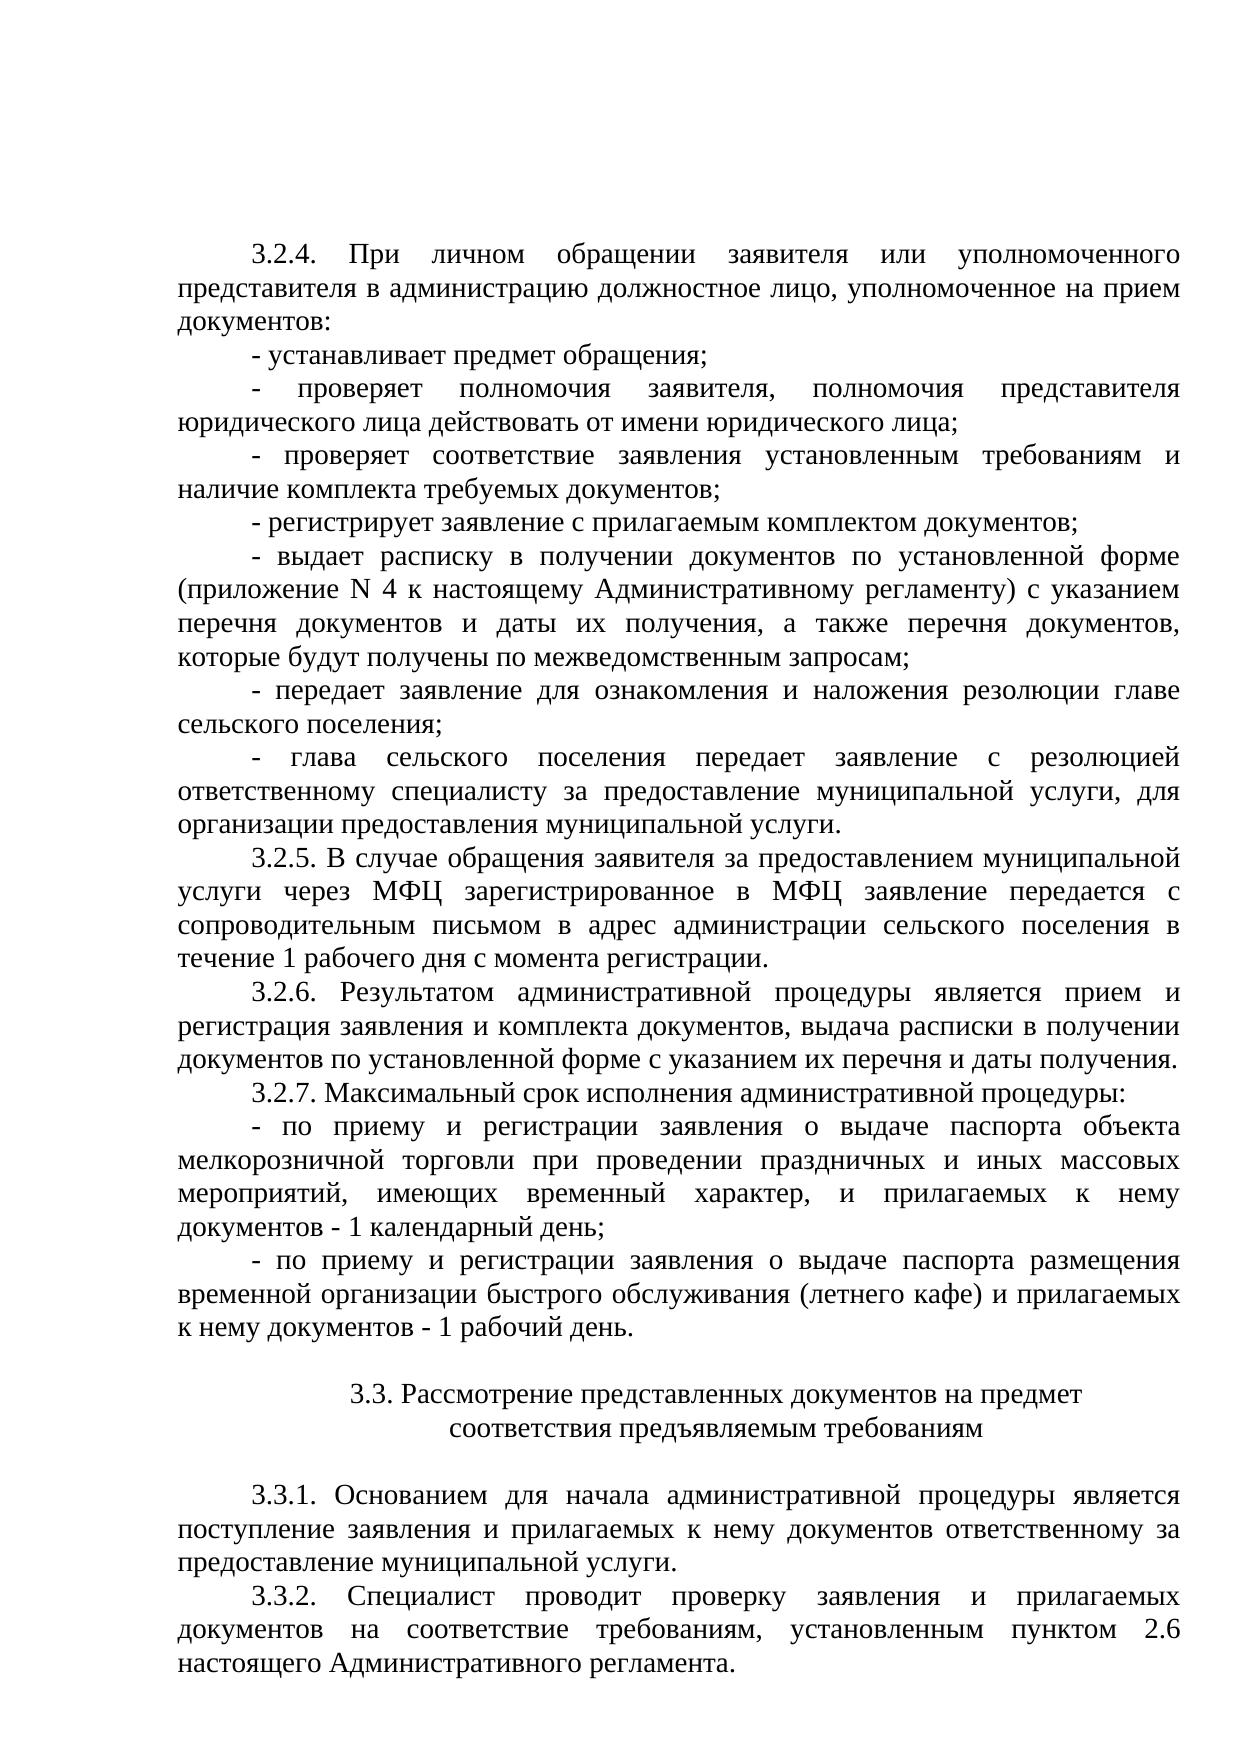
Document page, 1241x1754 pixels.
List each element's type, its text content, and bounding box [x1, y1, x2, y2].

text - выдает расписку в получении документов по установленной форме (приложение N 4 к настоящему Административному регламенту) с указанием перечня документов и даты их получения, а также перечня документов, которые будут получены по межведомственным запросам; [177, 538, 1181, 672]
text 3.3.1. Основанием для начала административной процедуры является поступление заявления и прилагаемых к нему документов ответственному за предоставление муниципальной услуги. [177, 1477, 1181, 1578]
text 3.2.4. При личном обращении заявителя или уполномоченного представителя в администрацию должностное лицо, уполномоченное на прием документов: [177, 236, 1181, 337]
text - проверяет соответствие заявления установленным требованиям и наличие комплекта требуемых документов; [177, 437, 1181, 504]
text - проверяет полномочия заявителя, полномочия представителя юридического лица действовать от имени юридического лица; [177, 370, 1181, 437]
text - глава сельского поселения передает заявление с резолюцией ответственному специалисту за предоставление муниципальной услуги, для организации предоставления муниципальной услуги. [177, 739, 1181, 840]
title 3.3. Рассмотрение представленных документов на предмет [177, 1377, 1181, 1410]
text - устанавливает предмет обращения; [177, 337, 1181, 370]
text 3.3.2. Специалист проводит проверку заявления и прилагаемых документов на соответствие требованиям, установленным пунктом 2.6 настоящего Административного регламента. [177, 1578, 1181, 1678]
text 3.2.6. Результатом административной процедуры является прием и регистрация заявления и комплекта документов, выдача расписки в получении документов по установленной форме с указанием их перечня и даты получения. [177, 974, 1181, 1075]
text 3.2.7. Максимальный срок исполнения административной процедуры: [177, 1075, 1181, 1108]
title соответствия предъявляемым требованиям [177, 1410, 1181, 1444]
text 3.2.5. В случае обращения заявителя за предоставлением муниципальной услуги через МФЦ зарегистрированное в МФЦ заявление передается с сопроводительным письмом в адрес администрации сельского поселения в течение 1 рабочего дня с момента регистрации. [177, 840, 1181, 974]
text - по приему и регистрации заявления о выдаче паспорта объекта мелкорозничной торговли при проведении праздничных и иных массовых мероприятий, имеющих временный характер, и прилагаемых к нему документов - 1 календарный день; [177, 1108, 1181, 1242]
text - регистрирует заявление с прилагаемым комплектом документов; [177, 504, 1181, 538]
text - передает заявление для ознакомления и наложения резолюции главе сельского поселения; [177, 672, 1181, 739]
text - по приему и регистрации заявления о выдаче паспорта размещения временной организации быстрого обслуживания (летнего кафе) и прилагаемых к нему документов - 1 рабочий день. [177, 1242, 1181, 1343]
